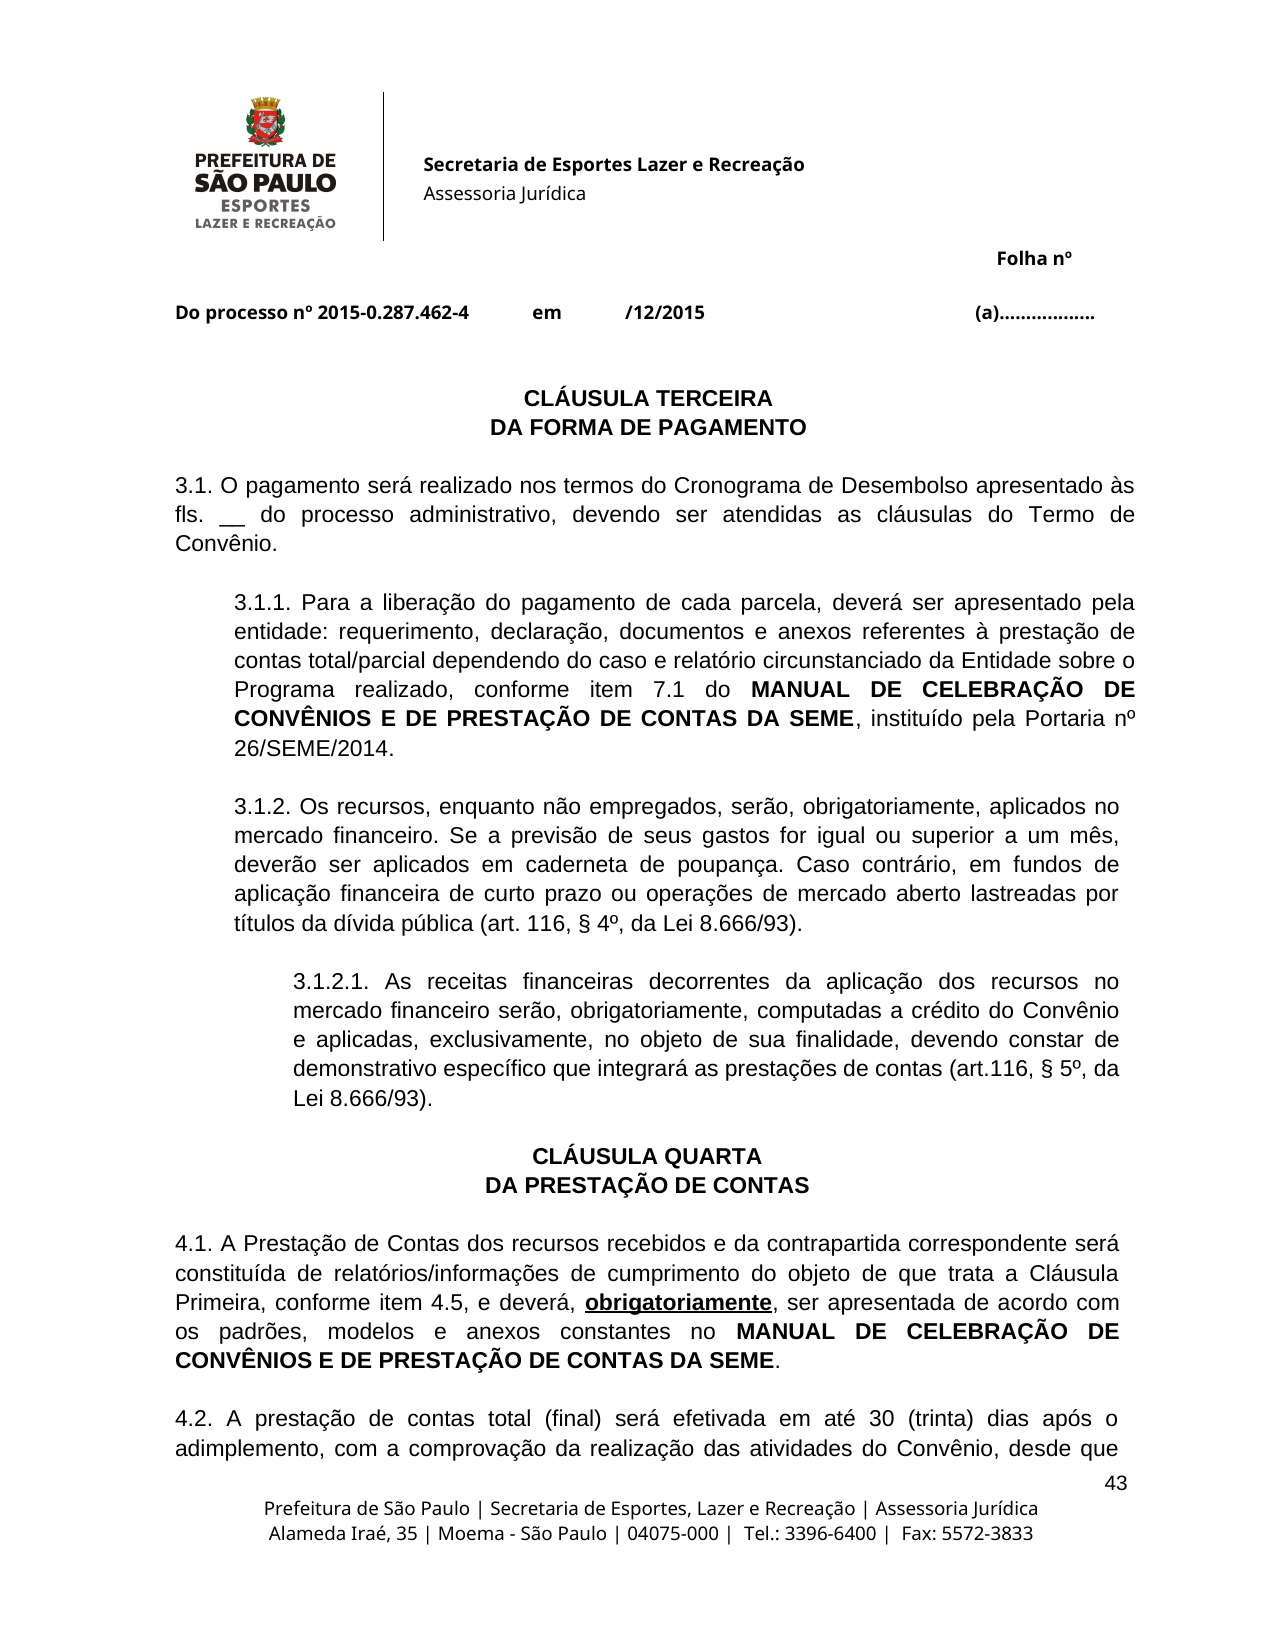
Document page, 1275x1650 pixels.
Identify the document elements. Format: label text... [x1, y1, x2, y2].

text DA FORMA DE PAGAMENTO [175, 412, 1122, 441]
text CLÁUSULA TERCEIRA [175, 383, 1122, 412]
text 3.1. O pagamento será realizado nos termos do Cronograma de Desembolso apresentado às fls. __ do processo administrativo, devendo ser atendidas as cláusulas do Termo de Convênio. [175, 470, 1136, 558]
subtitle DA PRESTAÇÃO DE CONTAS [175, 1170, 1120, 1199]
text CLÁUSULA QUARTA [175, 1141, 1120, 1170]
text 3.1.2.1. As receitas financeiras decorrentes da aplicação dos recursos no mercado financeiro serão, obrigatoriamente, computadas a crédito do Convênio e aplicadas, exclusivamente, no objeto de sua finalidade, devendo constar de demonstrativo específico que integrará as prestações de contas (art.116, § 5º, da Lei 8.666/93). [293, 966, 1120, 1112]
text 3.1.2. Os recursos, enquanto não empregados, serão, obrigatoriamente, aplicados no mercado financeiro. Se a previsão de seus gastos for igual ou superior a um mês, deverão ser aplicados em caderneta de poupança. Caso contrário, em fundos de aplicação financeira de curto prazo ou operações de mercado aberto lastreadas por títulos da dívida pública (art. 116, § 4º, da Lei 8.666/93). [234, 791, 1120, 937]
picture [195, 97, 336, 231]
text 3.1.1. Para a liberação do pagamento de cada parcela, deverá ser apresentado pela entidade: requerimento, declaração, documentos e anexos referentes à prestação de contas total/parcial dependendo do caso e relatório circunstanciado da Entidade sobre o Programa realizado, conforme item 7.1 do MANUAL DE CELEBRAÇÃO DE CONVÊNIOS E DE PRESTAÇÃO DE CONTAS DA SEME, instituído pela Portaria nº 26/SEME/2014. [234, 587, 1136, 762]
text 4.1. A Prestação de Contas dos recursos recebidos e da contrapartida correspondente será constituída de relatórios/informações de cumprimento do objeto de que trata a Cláusula Primeira, conforme item 4.5, e deverá, obrigatoriamente, ser apresentada de acordo com os padrões, modelos e anexos constantes no MANUAL DE CELEBRAÇÃO DE CONVÊNIOS E DE PRESTAÇÃO DE CONTAS DA SEME. [175, 1228, 1120, 1374]
